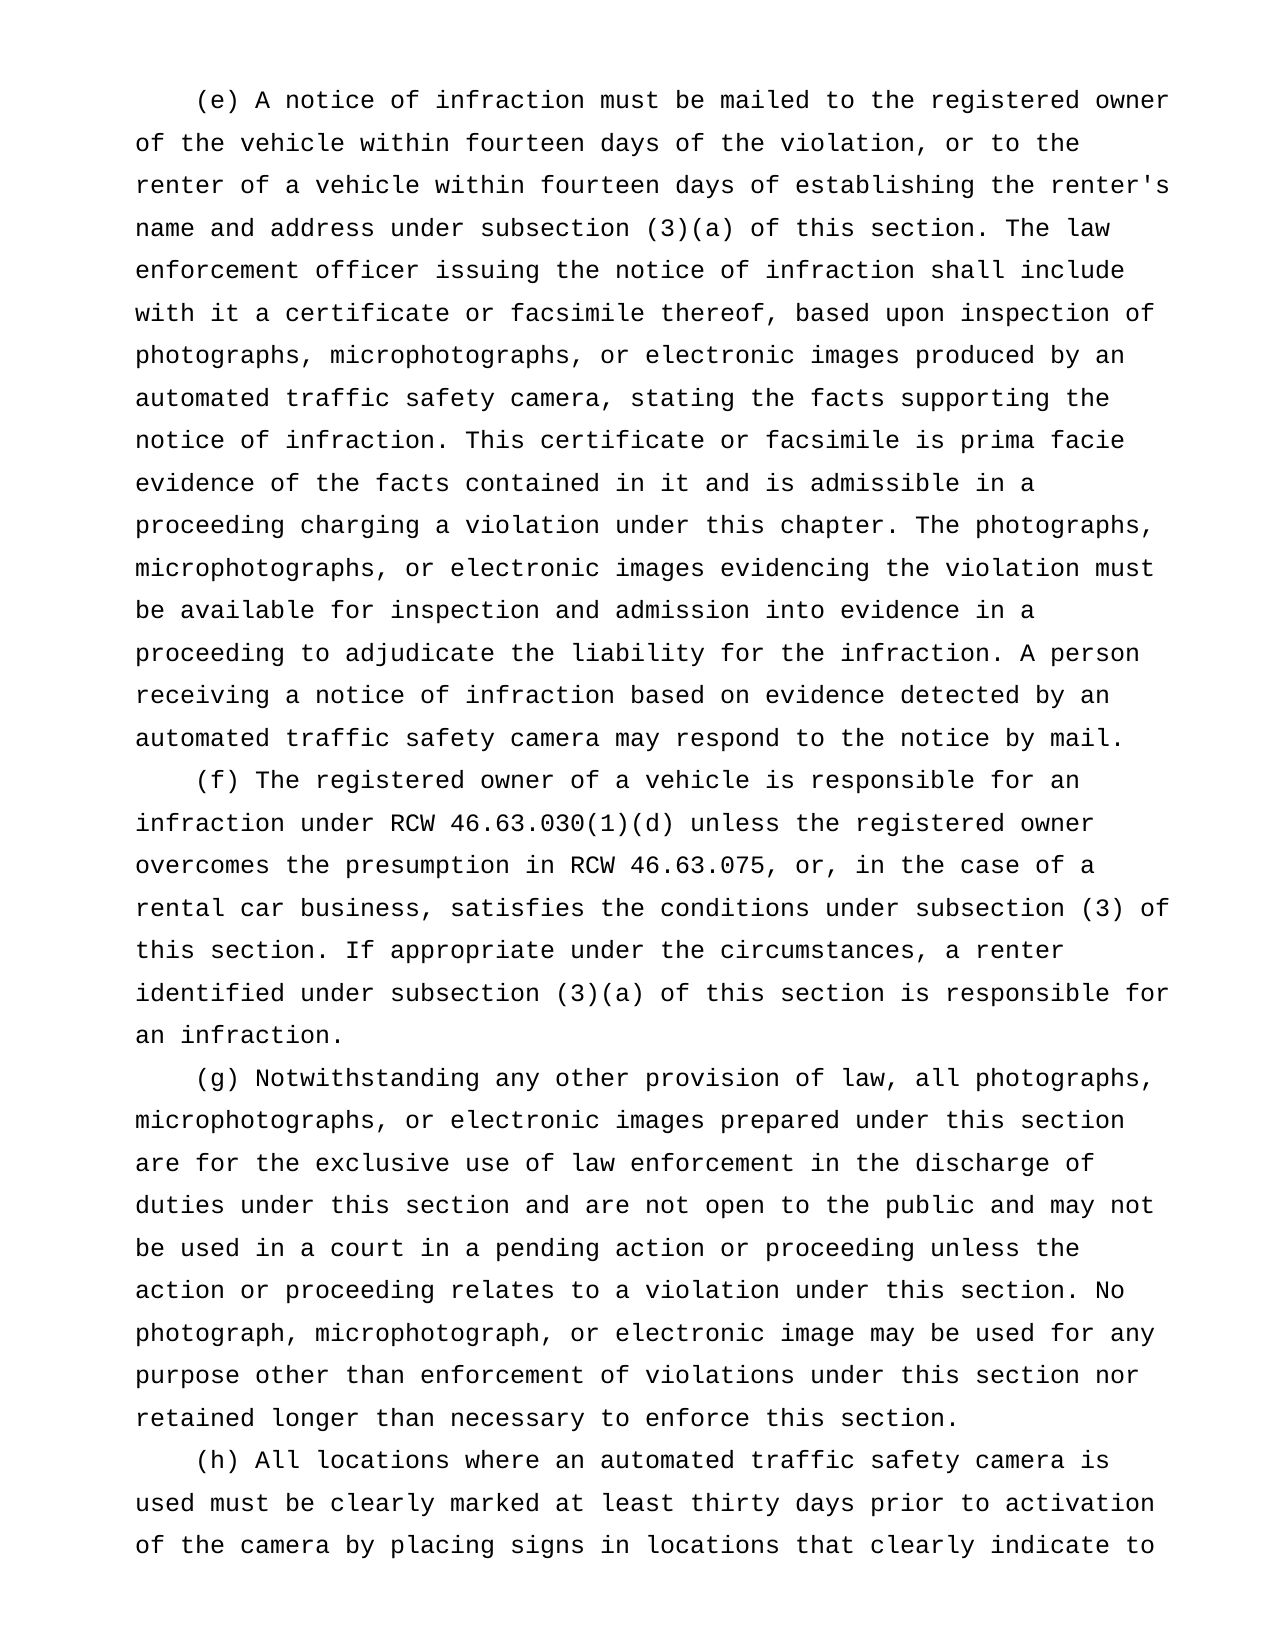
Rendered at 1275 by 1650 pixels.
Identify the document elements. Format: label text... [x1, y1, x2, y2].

text (f) The registered owner of a vehicle is responsible for an infraction under RCW 46.63.030(1)(d) unless the registered owner overcomes the presumption in RCW 46.63.075, or, in the case of a rental car business, satisfies the conditions under subsection (3) of this section. If appropriate under the circumstances, a renter identified under subsection (3)(a) of this section is responsible for an infraction. [135, 755, 1170, 1052]
text (g) Notwithstanding any other provision of law, all photographs, microphotographs, or electronic images prepared under this section are for the exclusive use of law enforcement in the discharge of duties under this section and are not open to the public and may not be used in a court in a pending action or proceeding unless the action or proceeding relates to a violation under this section. No photograph, microphotograph, or electronic image may be used for any purpose other than enforcement of violations under this section nor retained longer than necessary to enforce this section. [135, 1052, 1170, 1435]
text (e) A notice of infraction must be mailed to the registered owner of the vehicle within fourteen days of the violation, or to the renter of a vehicle within fourteen days of establishing the renter's name and address under subsection (3)(a) of this section. The law enforcement officer issuing the notice of infraction shall include with it a certificate or facsimile thereof, based upon inspection of photographs, microphotographs, or electronic images produced by an automated traffic safety camera, stating the facts supporting the notice of infraction. This certificate or facsimile is prima facie evidence of the facts contained in it and is admissible in a proceeding charging a violation under this chapter. The photographs, microphotographs, or electronic images evidencing the violation must be available for inspection and admission into evidence in a proceeding to adjudicate the liability for the infraction. A person receiving a notice of infraction based on evidence detected by an automated traffic safety camera may respond to the notice by mail. [135, 75, 1170, 755]
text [135, 1435, 1170, 1562]
